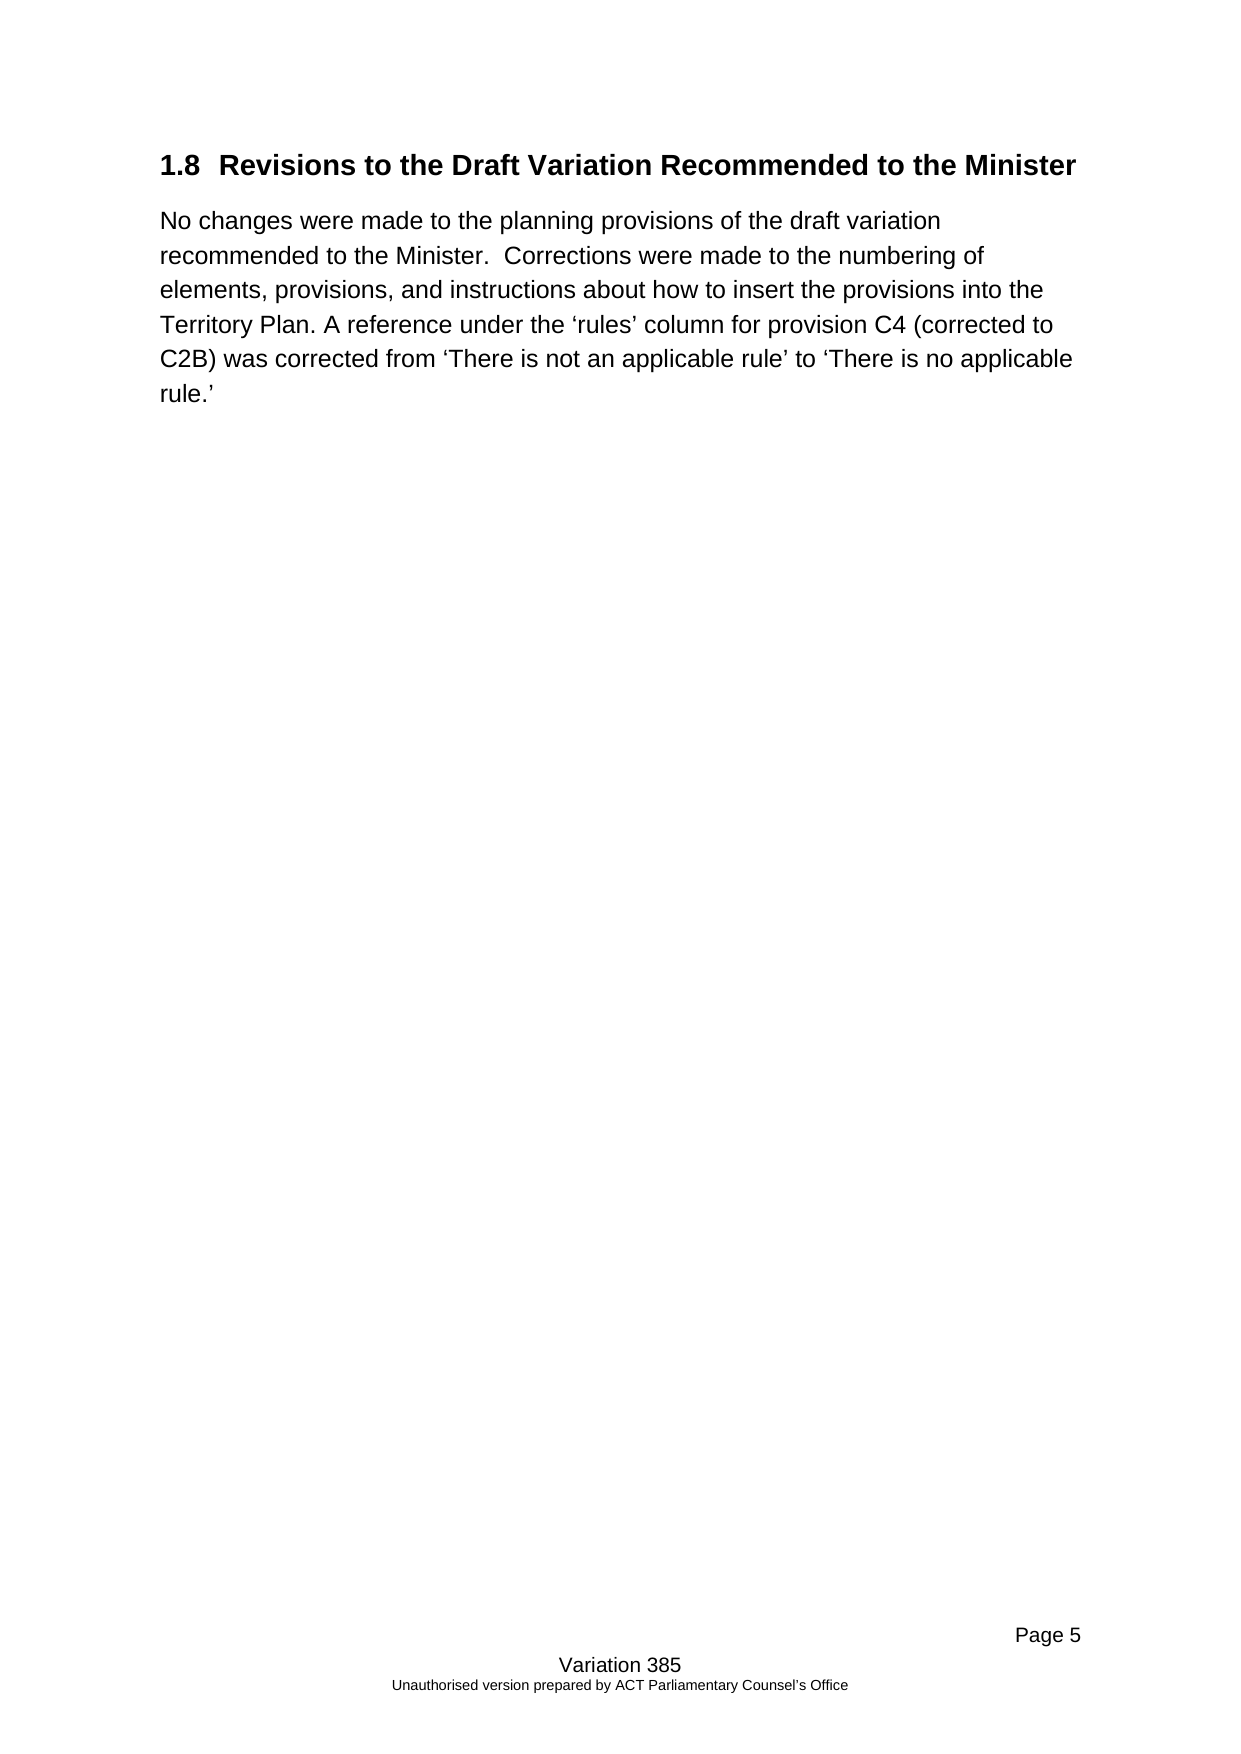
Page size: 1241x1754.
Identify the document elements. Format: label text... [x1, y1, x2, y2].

text Revisions to the Draft Variation Recommended to the Minister [159, 148, 1081, 181]
text No changes were made to the planning provisions of the draft variation recommended to the Minister. Corrections were made to the numbering of elements, provisions, and instructions about how to insert the provisions into the Territory Plan. A reference under the ‘rules’ column for provision C4 (corrected to C2B) was corrected from ‘There is not an applicable rule’ to ‘There is no applicable rule.’ [159, 206, 1081, 407]
